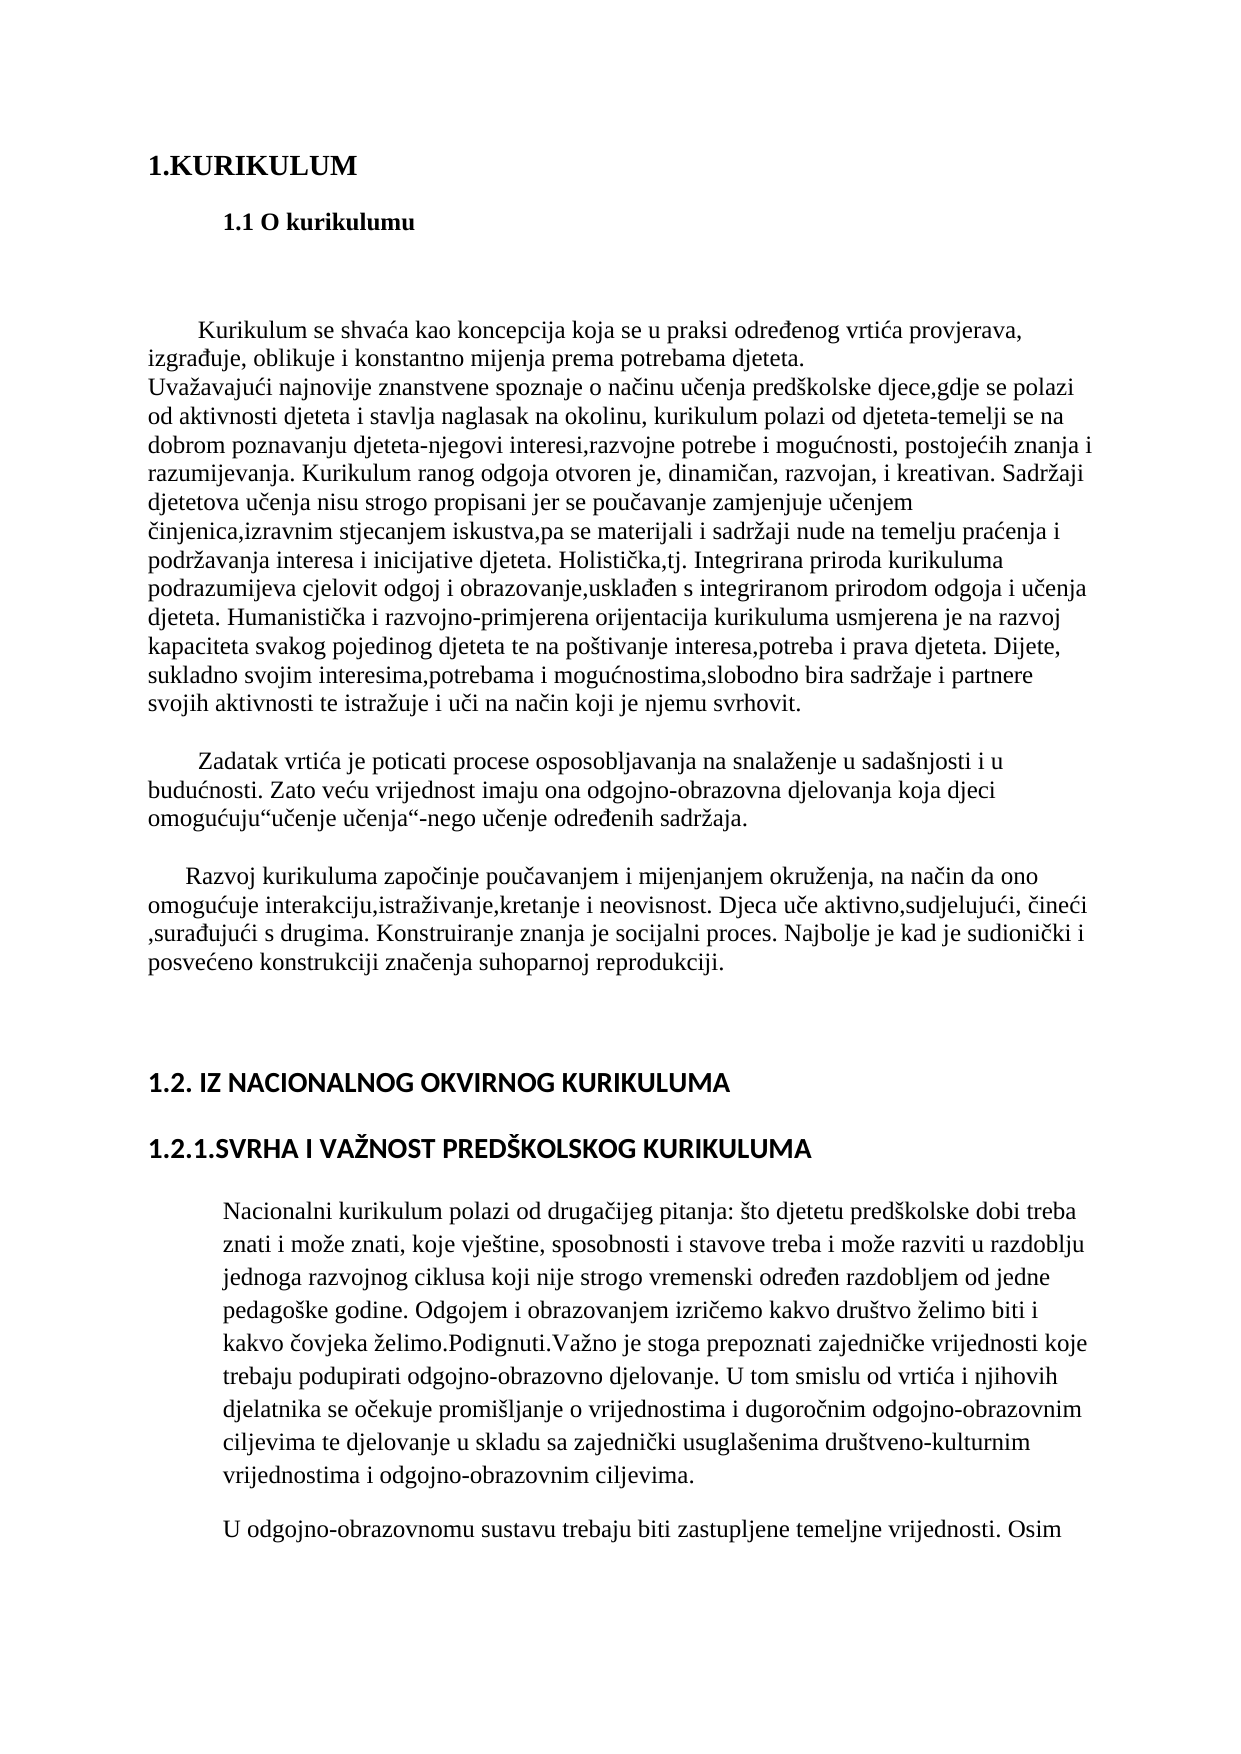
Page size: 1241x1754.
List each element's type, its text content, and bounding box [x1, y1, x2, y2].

text Razvoj kurikuluma započinje poučavanjem i mijenjanjem okruženja, na način da ono omogućuje interakciju,istraživanje,kretanje i neovisnost. Djeca uče aktivno,sudjelujući, čineći ,surađujući s drugima. Konstruiranje znanja je socijalni proces. Najbolje je kad je sudionički i posvećeno konstrukciji značenja suhoparnoj reprodukciji. [148, 861, 1093, 976]
text 1.KURIKULUM [148, 148, 1093, 181]
text Uvažavajući najnovije znanstvene spoznaje o načinu učenja predškolske djece,gdje se polazi od aktivnosti djeteta i stavlja naglasak na okolinu, kurikulum polazi od djeteta-temelji se na dobrom poznavanju djeteta-njegovi interesi,razvojne potrebe i mogućnosti, postojećih znanja i razumijevanja. Kurikulum ranog odgoja otvoren je, dinamičan, razvojan, i kreativan. Sadržaji djetetova učenja nisu strogo propisani jer se poučavanje zamjenjuje učenjem činjenica,izravnim stjecanjem iskustva,pa se materijali i sadržaji nude na temelju praćenja i podržavanja interesa i inicijative djeteta. Holistička,tj. Integrirana priroda kurikuluma podrazumijeva cjelovit odgoj i obrazovanje,usklađen s integriranom prirodom odgoja i učenja djeteta. Humanistička i razvojno-primjerena orijentacija kurikuluma usmjerena je na razvoj kapaciteta svakog pojedinog djeteta te na poštivanje interesa,potreba i prava djeteta. Dijete, sukladno svojim interesima,potrebama i mogućnostima,slobodno bira sadržaje i partnere svojih aktivnosti te istražuje i uči na način koji je njemu svrhovit. [148, 372, 1093, 717]
text 1.2.1.SVRHA I VAŽNOST PREDŠKOLSKOG KURIKULUMA [148, 1130, 1093, 1166]
text U odgojno-obrazovnomu sustavu trebaju biti zastupljene temeljne vrijednosti. Osim [223, 1514, 1093, 1543]
text Kurikulum se shvaća kao koncepcija koja se u praksi određenog vrtića provjerava, izgrađuje, oblikuje i konstantno mijenja prema potrebama djeteta. [148, 315, 1093, 372]
text 1.1 O kurikulumu [223, 207, 1093, 236]
text Nacionalni kurikulum polazi od drugačijeg pitanja: što djetetu predškolske dobi treba znati i može znati, koje vještine, sposobnosti i stavove treba i može razviti u razdoblju jednoga razvojnog ciklusa koji nije strogo vremenski određen razdobljem od jedne pedagoške godine. Odgojem i obrazovanjem izričemo kakvo društvo želimo biti i kakvo čovjeka želimo.Podignuti.Važno je stoga prepoznati zajedničke vrijednosti koje trebaju podupirati odgojno-obrazovno djelovanje. U tom smislu od vrtića i njihovih djelatnika se očekuje promišljanje o vrijednostima i dugoročnim odgojno-obrazovnim ciljevima te djelovanje u skladu sa zajednički usuglašenima društveno-kulturnim vrijednostima i odgojno-obrazovnim ciljevima. [223, 1196, 1093, 1489]
text 1.2. IZ NACIONALNOG OKVIRNOG KURIKULUMA [148, 1064, 1093, 1099]
text Zadatak vrtića je poticati procese osposobljavanja na snalaženje u sadašnjosti i u budućnosti. Zato veću vrijednost imaju ona odgojno-obrazovna djelovanja koja djeci omogućuju“učenje učenja“-nego učenje određenih sadržaja. [148, 746, 1093, 832]
